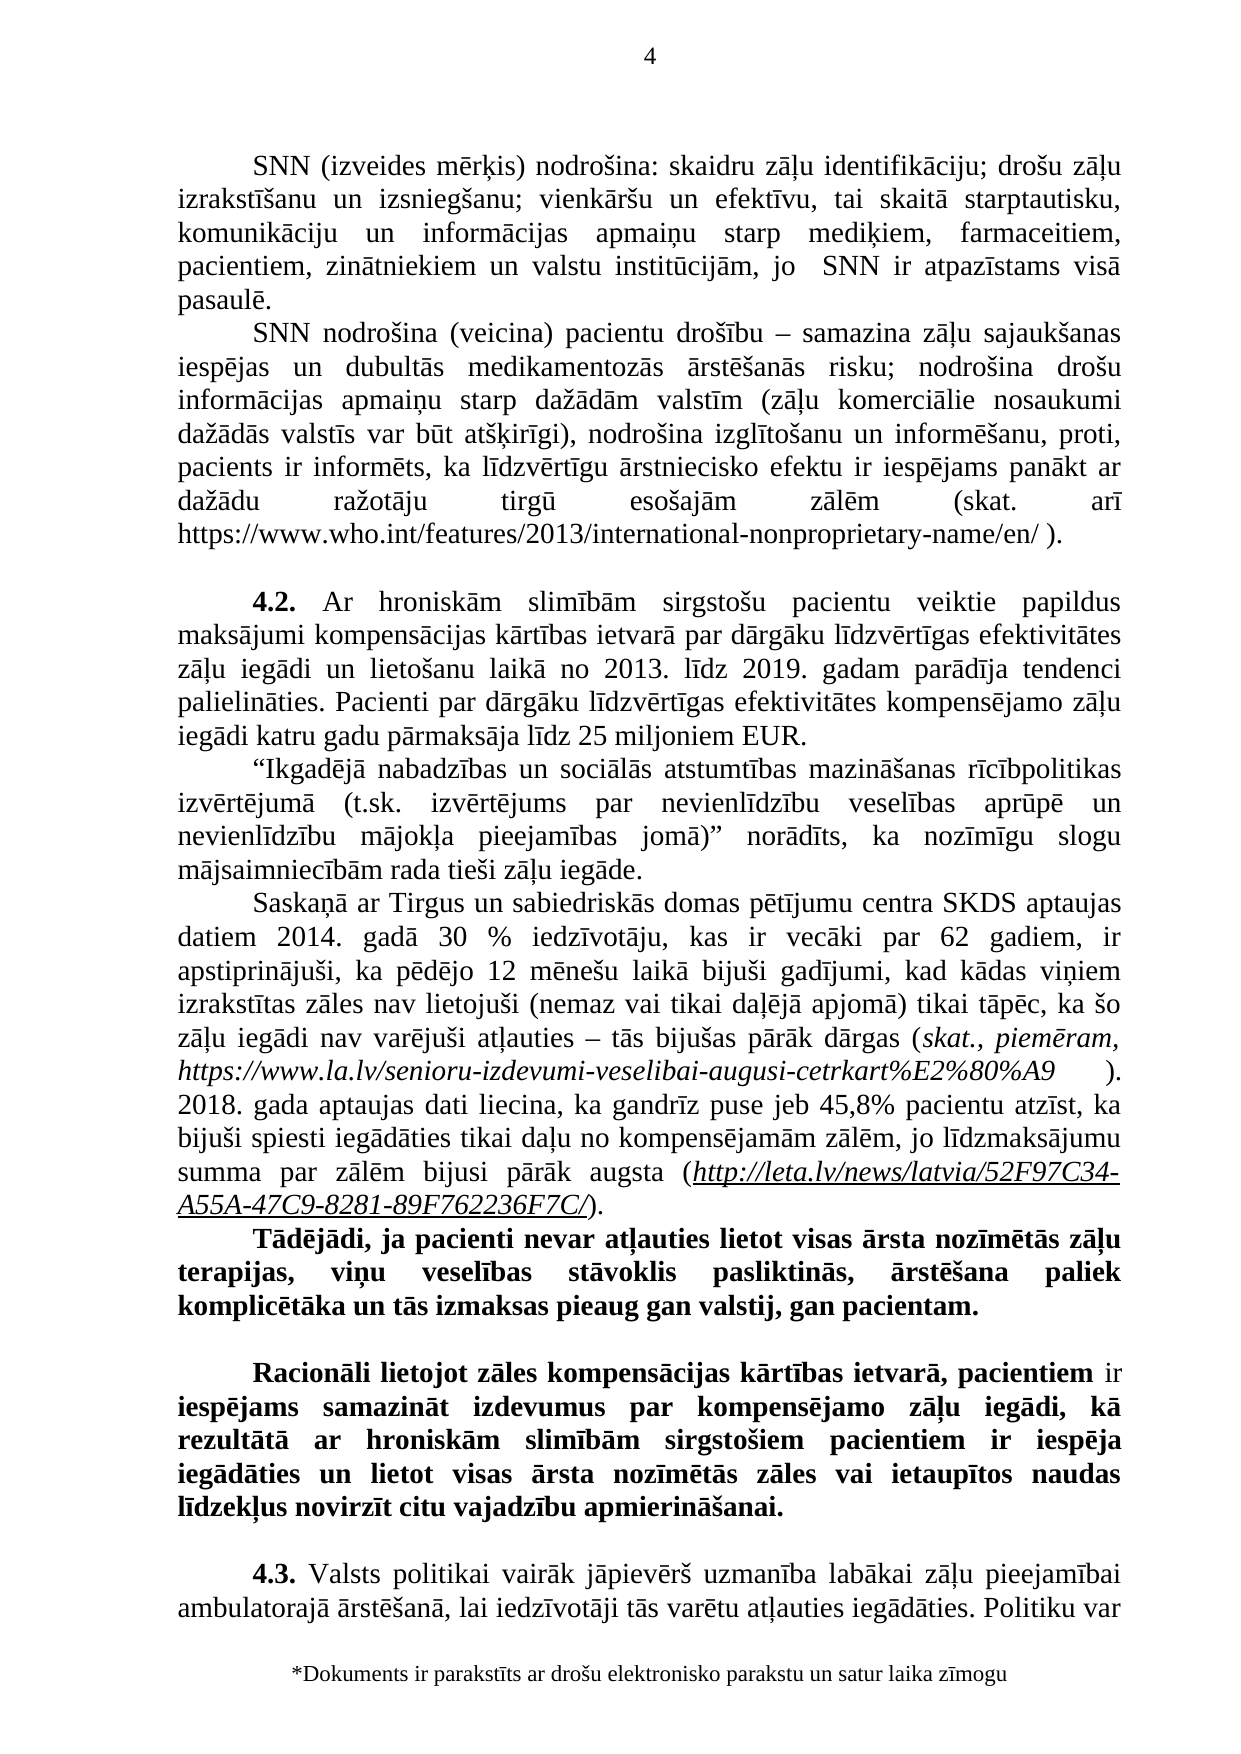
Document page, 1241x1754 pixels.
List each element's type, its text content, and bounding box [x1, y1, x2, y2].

text Tādējādi, ja pacienti nevar atļauties lietot visas ārsta nozīmētās zāļu terapijas, viņu veselības stāvoklis pasliktinās, ārstēšana paliek komplicētāka un tās izmaksas pieaug gan valstij, gan pacientam. [177, 1221, 1122, 1322]
text Saskaņā ar Tirgus un sabiedriskās domas pētījumu centra SKDS aptaujas datiem 2014. gadā 30 % iedzīvotāju, kas ir vecāki par 62 gadiem, ir apstiprinājuši, ka pēdējo 12 mēnešu laikā bijuši gadījumi, kad kādas viņiem izrakstītas zāles nav lietojuši (nemaz vai tikai daļējā apjomā) tikai tāpēc, ka šo zāļu iegādi nav varējuši atļauties – tās bijušas pārāk dārgas (skat., piemēram, https://www.la.lv/senioru-izdevumi-veselibai-augusi-cetrkart%E2%80%A9 ). 2018. gada aptaujas dati liecina, ka gandrīz puse jeb 45,8% pacientu atzīst, ka bijuši spiesti iegādāties tikai daļu no kompensējamām zālēm, jo līdzmaksājumu summa par zālēm bijusi pārāk augsta (http://leta.lv/news/latvia/52F97C34-A55A-47C9-8281-89F762236F7C/). [177, 886, 1122, 1221]
text 4.2. Ar hroniskām slimībām sirgstošu pacientu veiktie papildus maksājumi kompensācijas kārtības ietvarā par dārgāku līdzvērtīgas efektivitātes zāļu iegādi un lietošanu laikā no 2013. līdz 2019. gadam parādīja tendenci palielināties. Pacienti par dārgāku līdzvērtīgas efektivitātes kompensējamo zāļu iegādi katru gadu pārmaksāja līdz 25 miljoniem EUR. [177, 584, 1122, 751]
text SNN nodrošina (veicina) pacientu drošību – samazina zāļu sajaukšanas iespējas un dubultās medikamentozās ārstēšanās risku; nodrošina drošu informācijas apmaiņu starp dažādām valstīm (zāļu komerciālie nosaukumi dažādās valstīs var būt atšķirīgi), nodrošina izglītošanu un informēšanu, proti, pacients ir informēts, ka līdzvērtīgu ārstniecisko efektu ir iespējams panākt ar dažādu ražotāju tirgū esošajām zālēm (skat. arī https://www.who.int/features/2013/international-nonproprietary-name/en/ ). [177, 315, 1122, 550]
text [177, 1556, 1122, 1623]
text SNN (izveides mērķis) nodrošina: skaidru zāļu identifikāciju; drošu zāļu izrakstīšanu un izsniegšanu; vienkāršu un efektīvu, tai skaitā starptautisku, komunikāciju un informācijas apmaiņu starp mediķiem, farmaceitiem, pacientiem, zinātniekiem un valstu institūcijām, jo SNN ir atpazīstams visā pasaulē. [177, 148, 1122, 315]
text “Ikgadējā nabadzības un sociālās atstumtības mazināšanas rīcībpolitikas izvērtējumā (t.sk. izvērtējums par nevienlīdzību veselības aprūpē un nevienlīdzību mājokļa pieejamības jomā)” norādīts, ka nozīmīgu slogu mājsaimniecībām rada tieši zāļu iegāde. [177, 751, 1122, 886]
text Racionāli lietojot zāles kompensācijas kārtības ietvarā, pacientiem ir iespējams samazināt izdevumus par kompensējamo zāļu iegādi, kā rezultātā ar hroniskām slimībām sirgstošiem pacientiem ir iespēja iegādāties un lietot visas ārsta nozīmētās zāles vai ietaupītos naudas līdzekļus novirzīt citu vajadzību apmierināšanai. [177, 1355, 1122, 1523]
